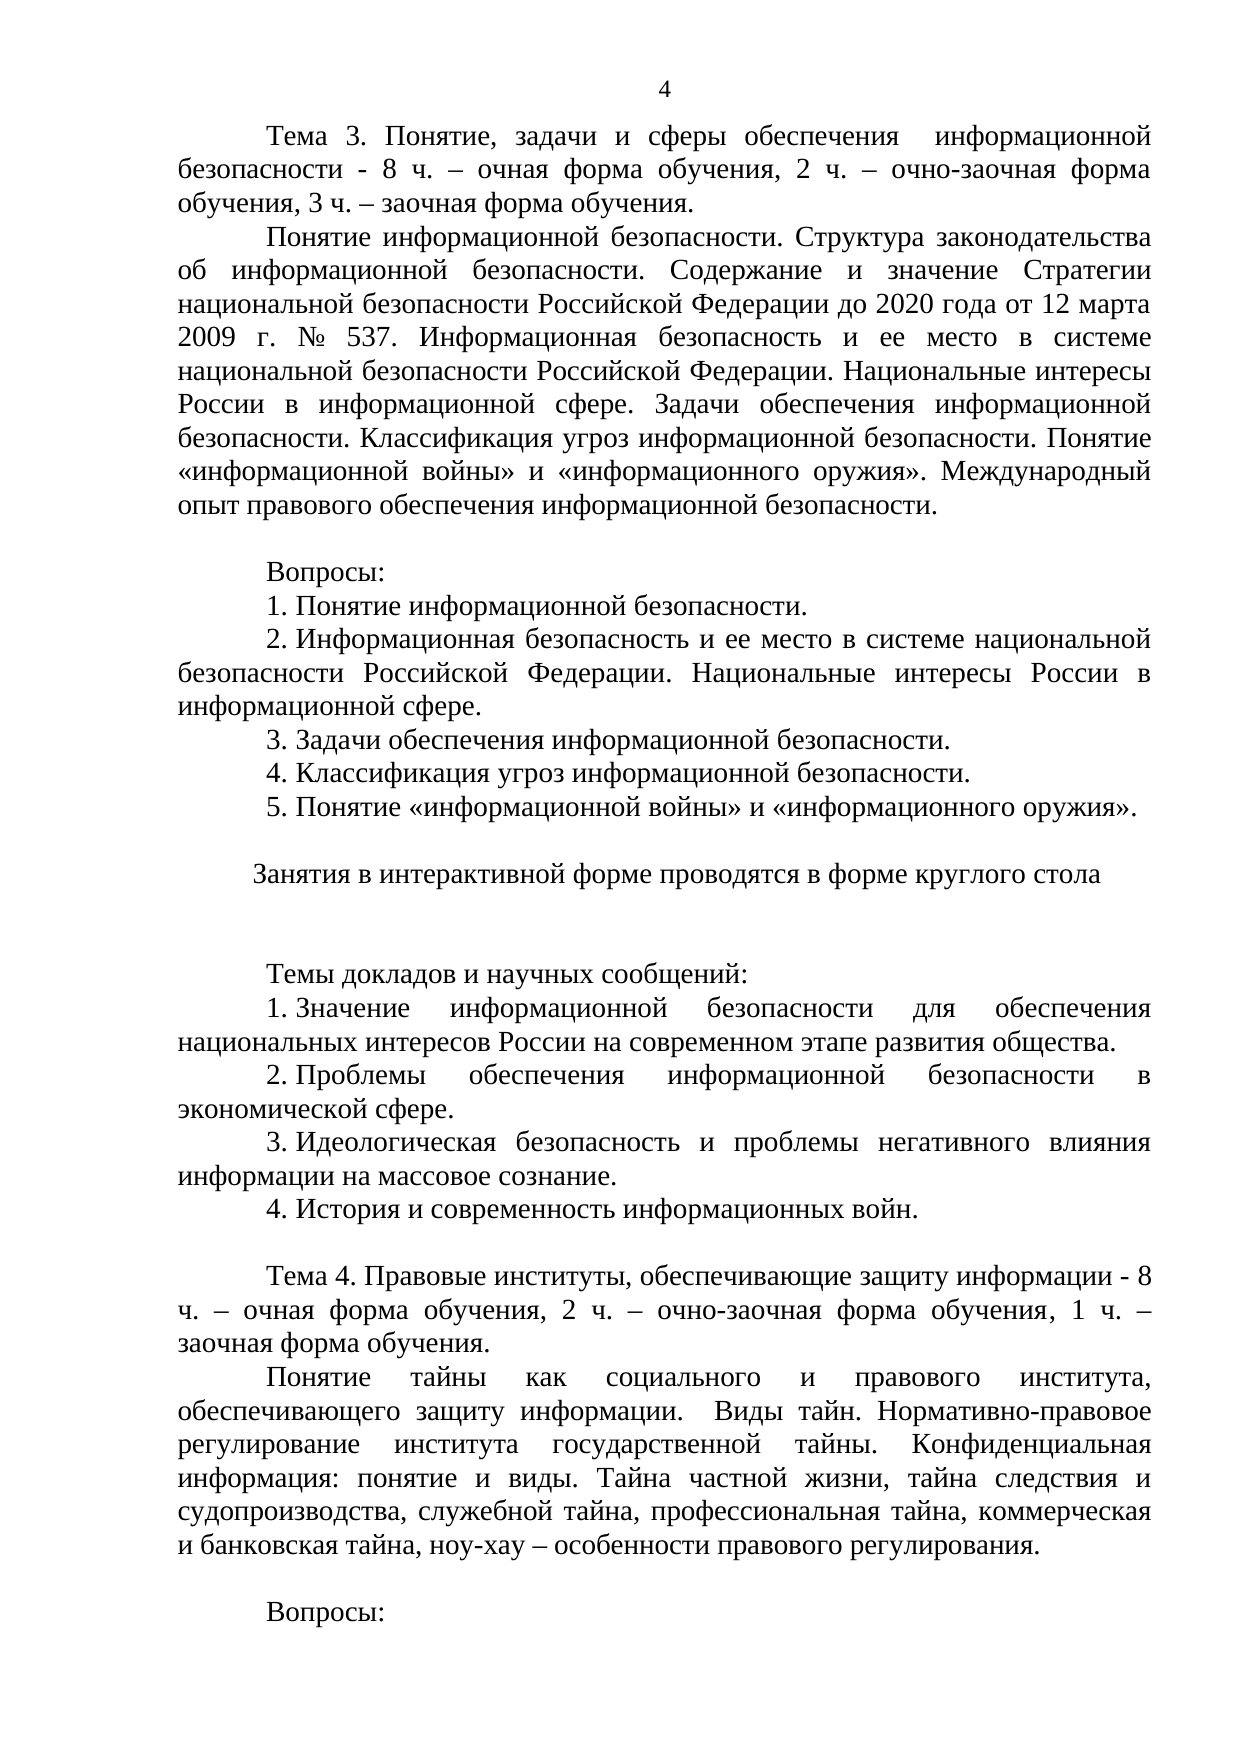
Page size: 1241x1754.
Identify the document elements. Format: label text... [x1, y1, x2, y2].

list Классификация угроз информационной безопасности. [177, 755, 1152, 789]
list Значение информационной безопасности для обеспечения национальных интересов России на современном этапе развития общества. [177, 990, 1152, 1057]
text Вопросы: [177, 1594, 1152, 1627]
text Понятие информационной безопасности. Структура законодательства об информационной безопасности. Содержание и значение Стратегии национальной безопасности Российской Федерации до 2020 года от 12 марта 2009 г. № 537. Информационная безопасность и ее место в системе национальной безопасности Российской Федерации. Национальные интересы России в информационной сфере. Задачи обеспечения информационной безопасности. Классификация угроз информационной безопасности. Понятие «информационной войны» и «информационного оружия». Международный опыт правового обеспечения информационной безопасности. [177, 219, 1152, 521]
text Понятие тайны как социального и правового института, обеспечивающего защиту информации. Виды тайн. Нормативно-правовое регулирование института государственной тайны. Конфиденциальная информация: понятие и виды. Тайна частной жизни, тайна следствия и судопроизводства, служебной тайна, профессиональная тайна, коммерческая и банковская тайна, ноу-хау – особенности правового регулирования. [177, 1359, 1152, 1560]
text Тема 3. Понятие, задачи и сферы обеспечения информационной безопасности - 8 ч. – очная форма обучения, 2 ч. – очно-заочная форма обучения, 3 ч. – заочная форма обучения. [177, 118, 1152, 219]
list Проблемы обеспечения информационной безопасности в экономической сфере. [177, 1057, 1152, 1124]
text Темы докладов и научных сообщений: [177, 957, 1152, 990]
list Понятие «информационной войны» и «информационного оружия». [177, 789, 1152, 822]
text Вопросы: [177, 554, 1152, 588]
list История и современность информационных войн. [177, 1191, 1152, 1225]
text Тема 4. Правовые институты, обеспечивающие защиту информации - 8 ч. – очная форма обучения, 2 ч. – очно-заочная форма обучения, 1 ч. – заочная форма обучения. [177, 1258, 1152, 1359]
list Информационная безопасность и ее место в системе национальной безопасности Российской Федерации. Национальные интересы России в информационной сфере. [177, 621, 1152, 722]
list Задачи обеспечения информационной безопасности. [177, 722, 1152, 755]
text Занятия в интерактивной форме проводятся в форме круглого стола [177, 856, 1152, 889]
list Идеологическая безопасность и проблемы негативного влияния информации на массовое сознание. [177, 1124, 1152, 1191]
list Понятие информационной безопасности. [177, 588, 1152, 621]
